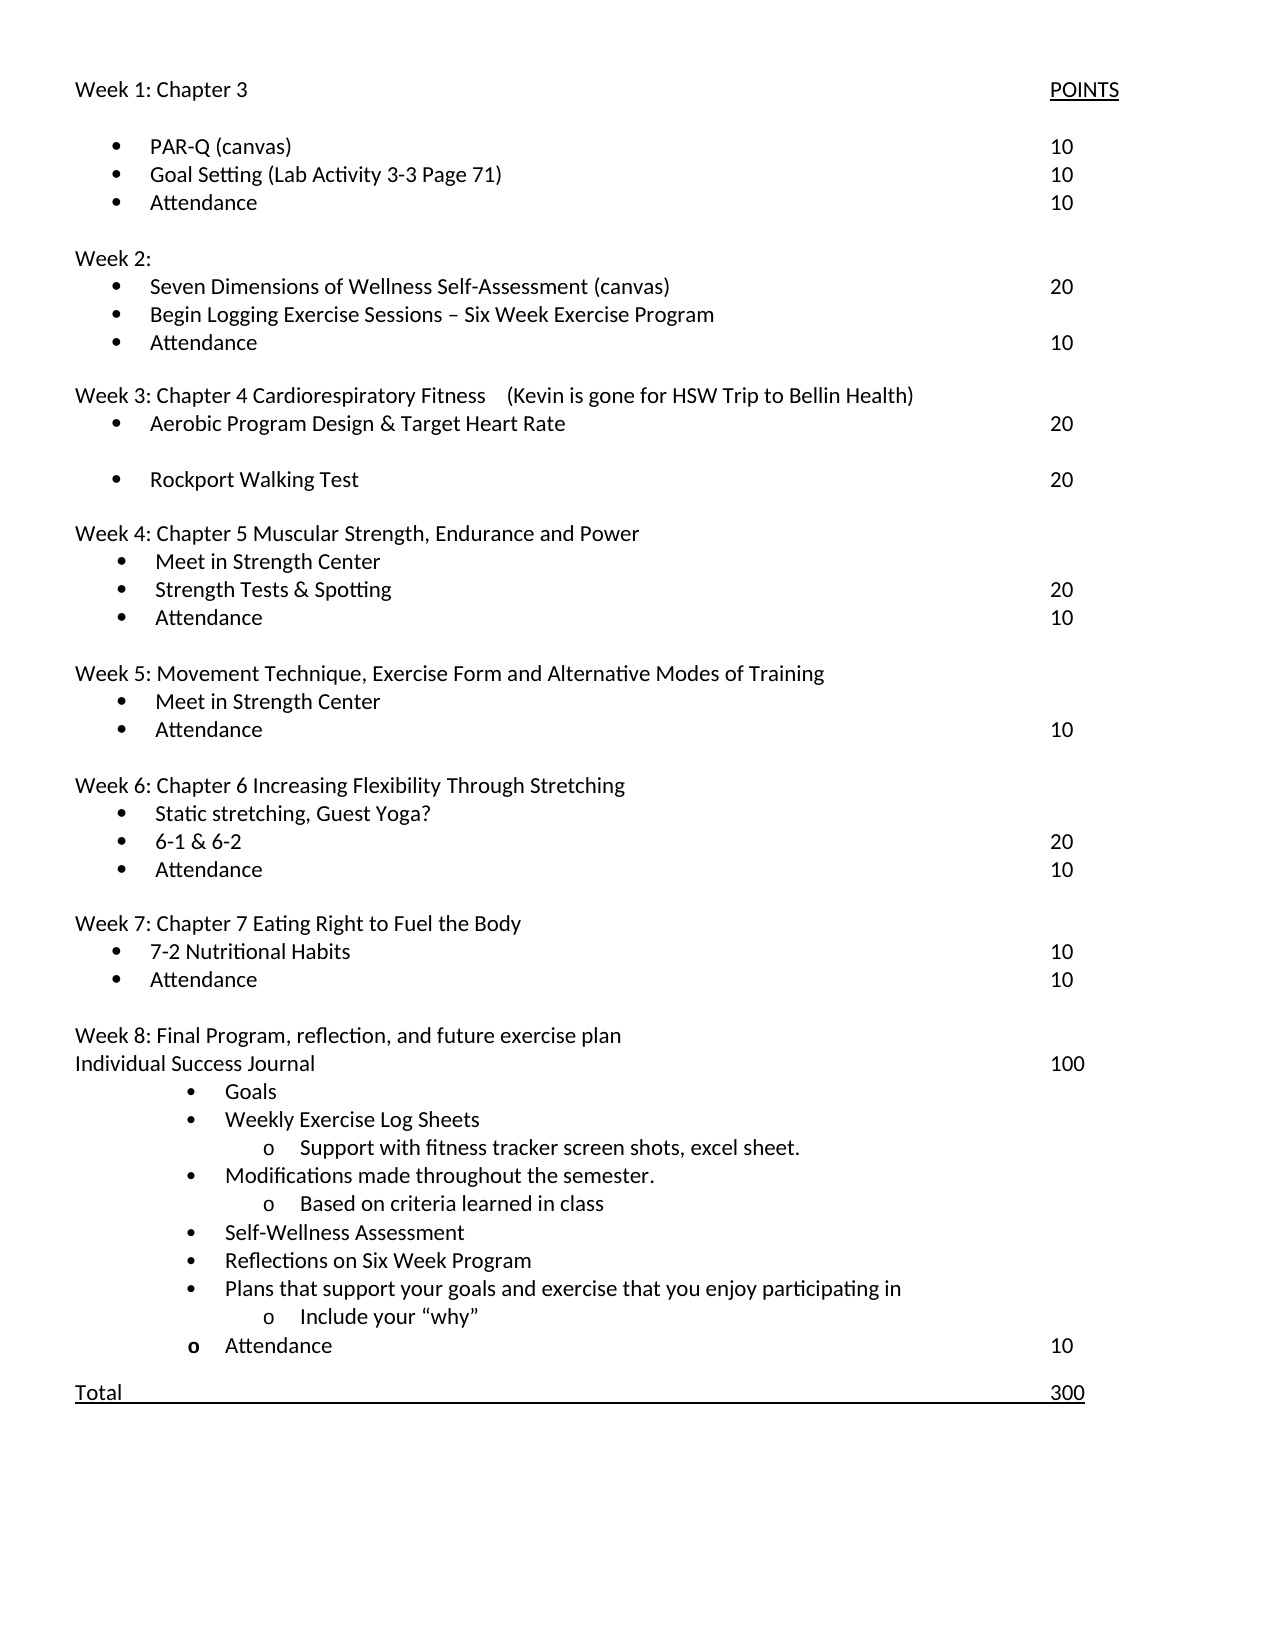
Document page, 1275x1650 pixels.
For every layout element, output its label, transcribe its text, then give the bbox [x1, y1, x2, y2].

text Week 8: Final Program, reflection, and future exercise plan [75, 1021, 1200, 1049]
list 6-1 & 6-2 20 [118, 827, 1200, 855]
list Self-Wellness Assessment [187, 1218, 1200, 1246]
text Week 3: Chapter 4 Cardiorespiratory Fitness (Kevin is gone for HSW Trip to Bellin Health) [75, 381, 1200, 409]
list Rockport Walking Test 20 [112, 466, 1200, 493]
list 7-2 Nutritional Habits 10 [112, 937, 1200, 965]
list Attendance 10 [118, 603, 1200, 631]
list Aerobic Program Design & Target Heart Rate 20 [112, 409, 1200, 466]
list Strength Tests & Spotting 20 [118, 575, 1200, 603]
list Attendance 10 [112, 328, 1200, 356]
list Attendance 10 [187, 1331, 1200, 1359]
list Attendance 10 [118, 715, 1200, 743]
text Total 300 [75, 1378, 1200, 1406]
list Goal Setting (Lab Activity 3-3 Page 71) 10 [112, 160, 1200, 188]
list Based on criteria learned in class [262, 1189, 1200, 1218]
text Individual Success Journal 100 [75, 1049, 1200, 1077]
list Weekly Exercise Log Sheets [187, 1105, 1200, 1133]
list Attendance 10 [112, 965, 1200, 993]
list Seven Dimensions of Wellness Self-Assessment (canvas) 20 [112, 272, 1200, 300]
list Include your “why” [262, 1302, 1200, 1331]
list Support with fitness tracker screen shots, excel sheet. [262, 1133, 1200, 1162]
text Week 1: Chapter 3 POINTS [75, 75, 1200, 103]
list PAR-Q (canvas) 10 [112, 132, 1200, 160]
list Meet in Strength Center [118, 547, 1200, 575]
text Week 4: Chapter 5 Muscular Strength, Endurance and Power [75, 519, 1200, 547]
list Meet in Strength Center [118, 687, 1200, 715]
list Modifications made throughout the semester. [187, 1162, 1200, 1189]
list Goals [187, 1077, 1200, 1105]
list Reflections on Six Week Program [187, 1246, 1200, 1274]
list Attendance 10 [112, 188, 1200, 216]
text Week 5: Movement Technique, Exercise Form and Alternative Modes of Training [75, 659, 1200, 687]
text Week 6: Chapter 6 Increasing Flexibility Through Stretching [75, 771, 1200, 799]
list Plans that support your goals and exercise that you enjoy participating in [187, 1274, 1200, 1302]
list Begin Logging Exercise Sessions – Six Week Exercise Program [112, 300, 1200, 328]
text Week 7: Chapter 7 Eating Right to Fuel the Body [75, 909, 1200, 937]
text Week 2: [75, 244, 1200, 272]
list Static stretching, Guest Yoga? [118, 799, 1200, 827]
list Attendance 10 [118, 855, 1200, 883]
